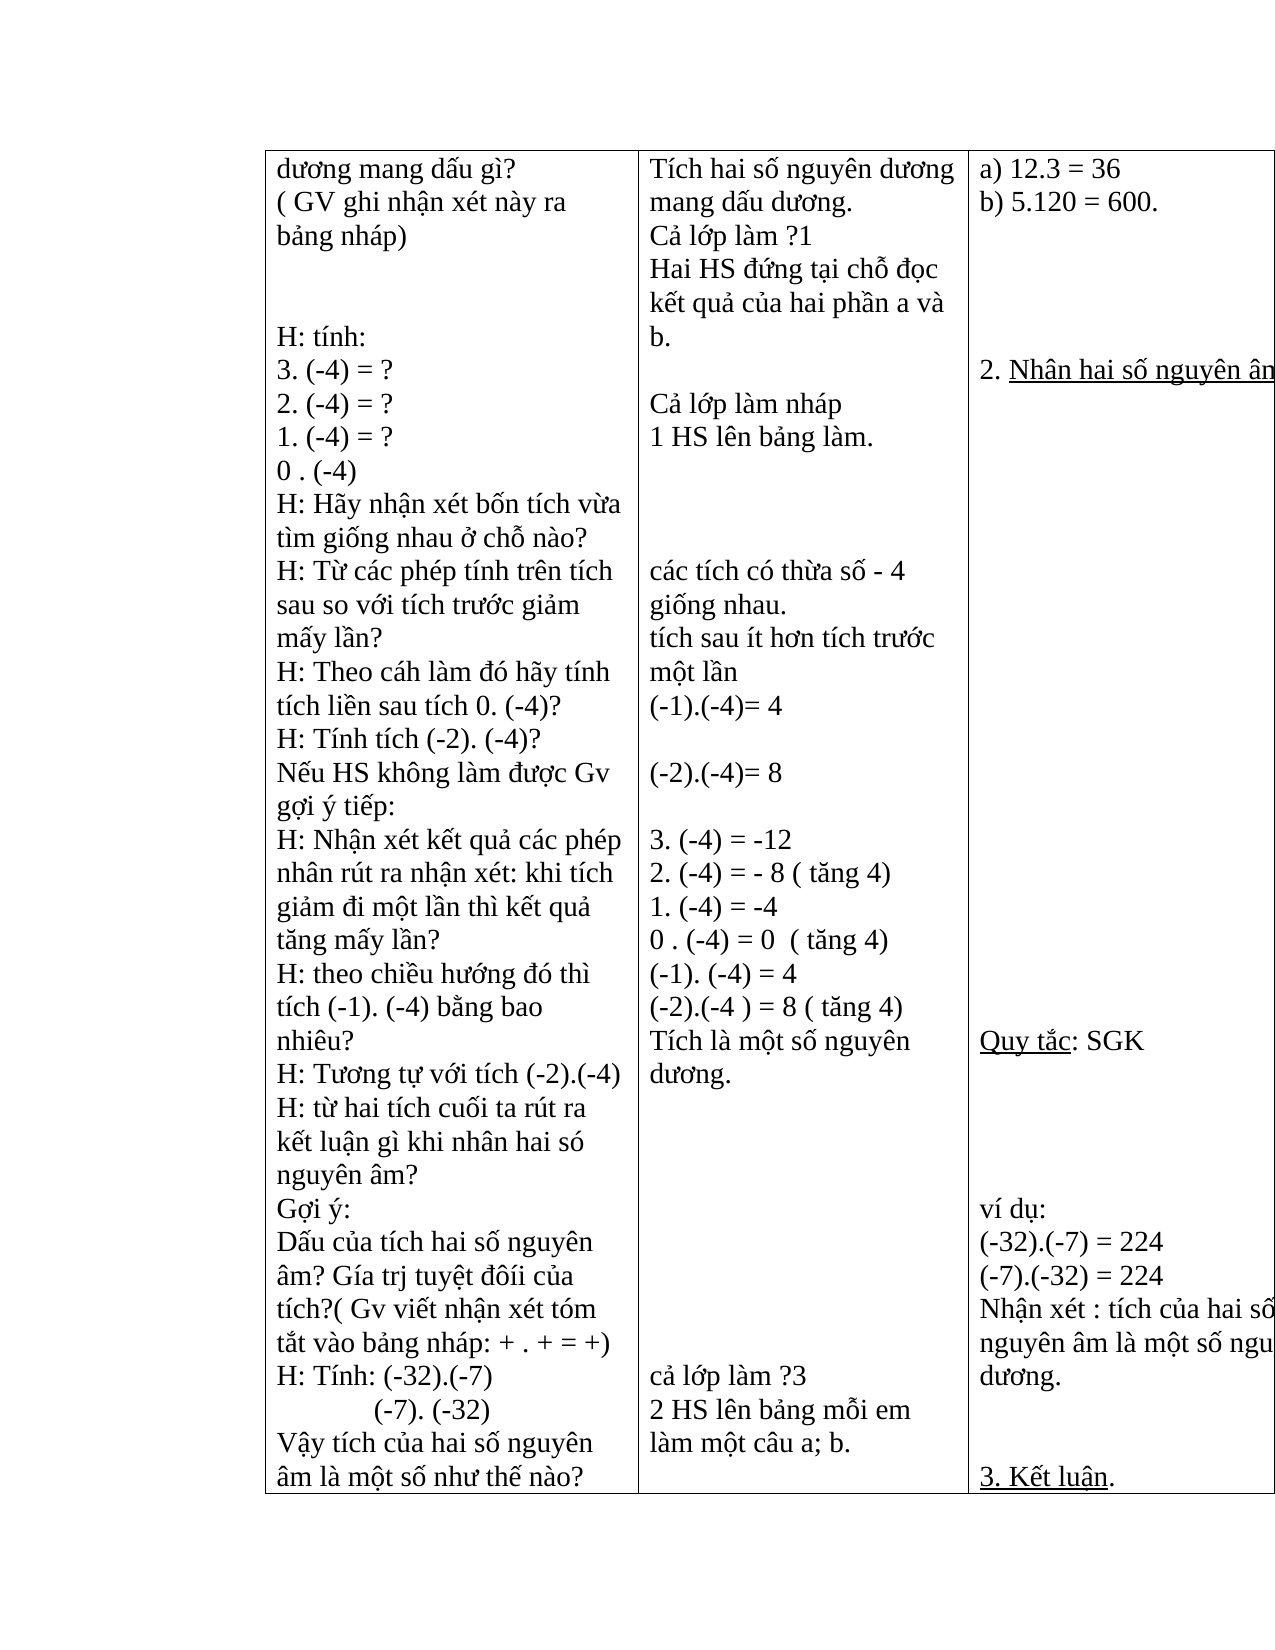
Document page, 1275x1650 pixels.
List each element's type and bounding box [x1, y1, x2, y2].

table_cell [266, 151, 638, 1493]
table_cell [969, 151, 1274, 1493]
table_cell [639, 151, 968, 1493]
